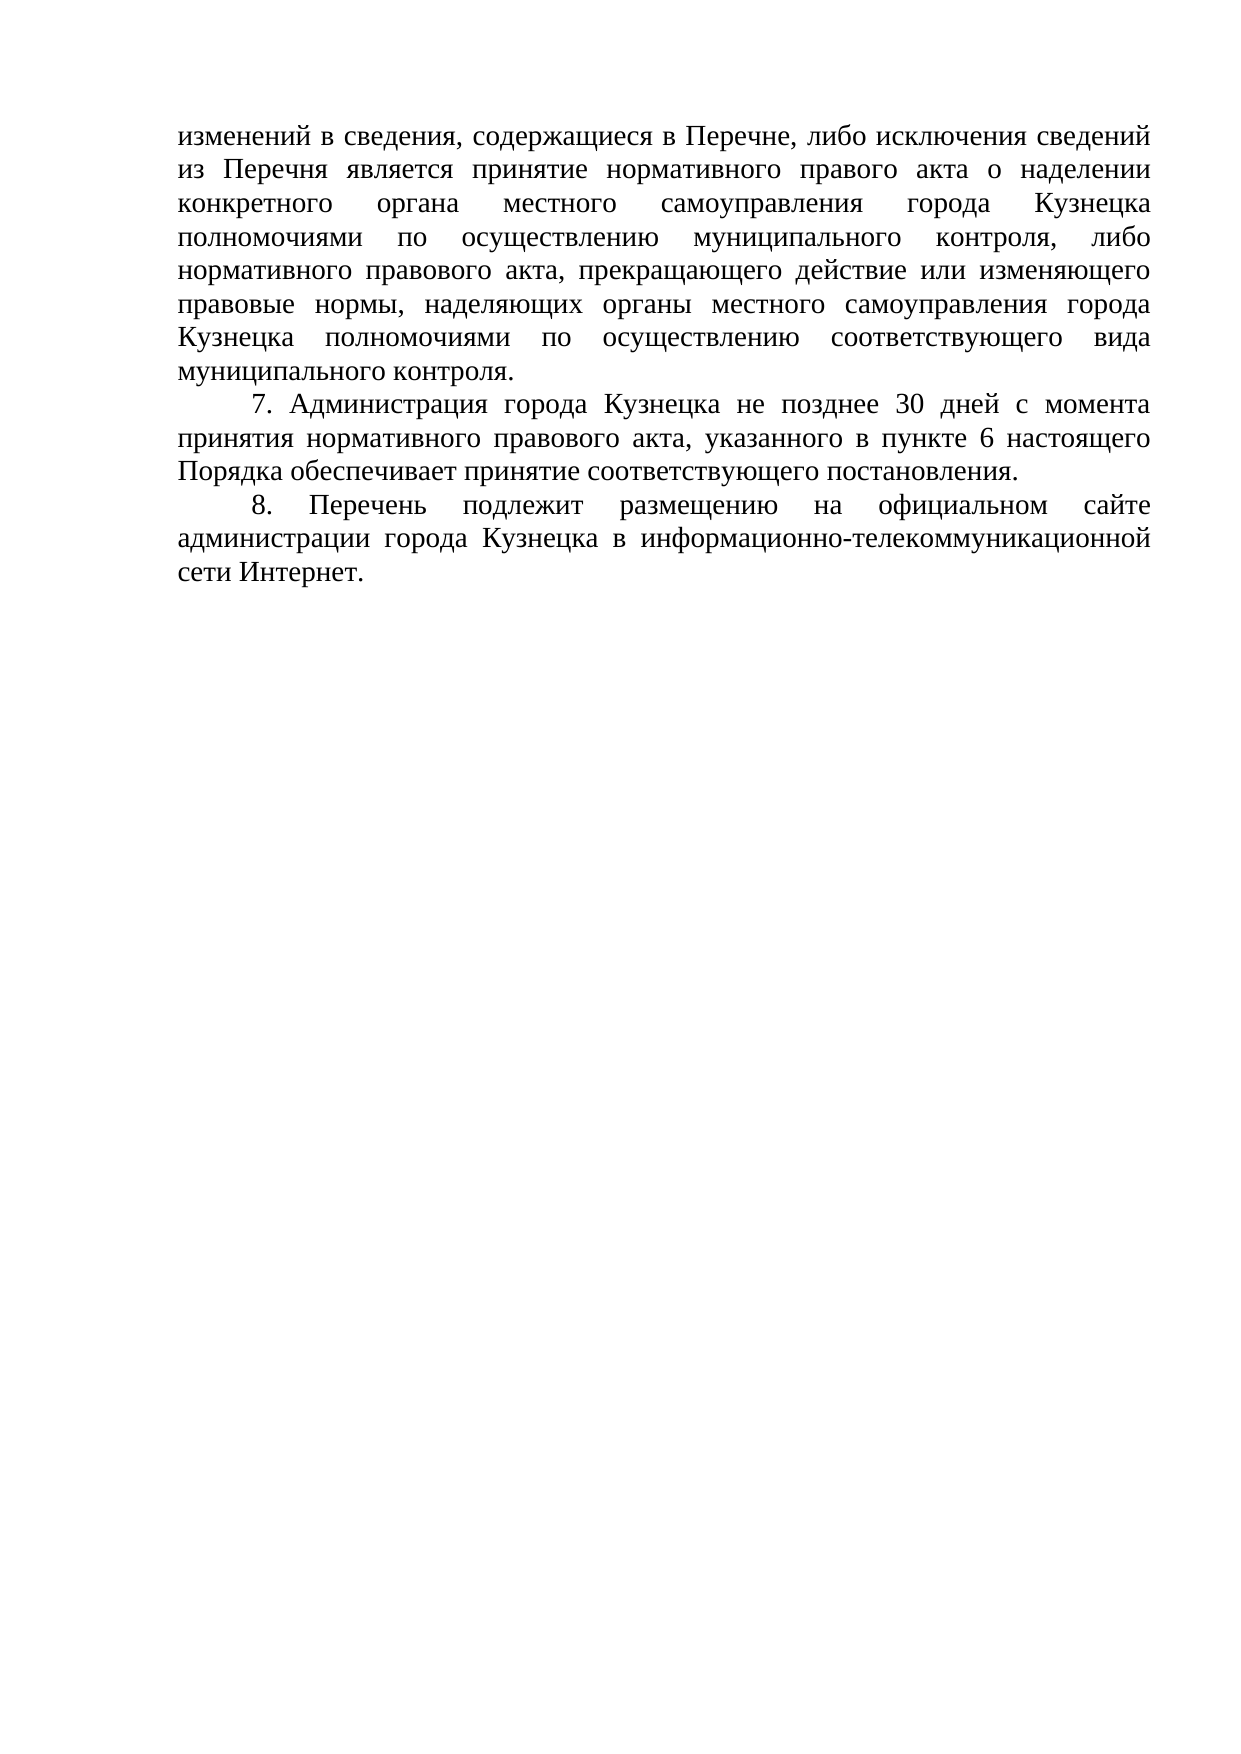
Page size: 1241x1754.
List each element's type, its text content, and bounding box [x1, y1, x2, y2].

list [177, 118, 1152, 386]
list 7. Администрация города Кузнецка не позднее 30 дней с момента принятия нормативного правового акта, указанного в пункте 6 настоящего Порядка обеспечивает принятие соответствующего постановления. [177, 386, 1152, 487]
list 8. Перечень подлежит размещению на официальном сайте администрации города Кузнецка в информационно-телекоммуникационной сети Интернет. [177, 487, 1152, 588]
